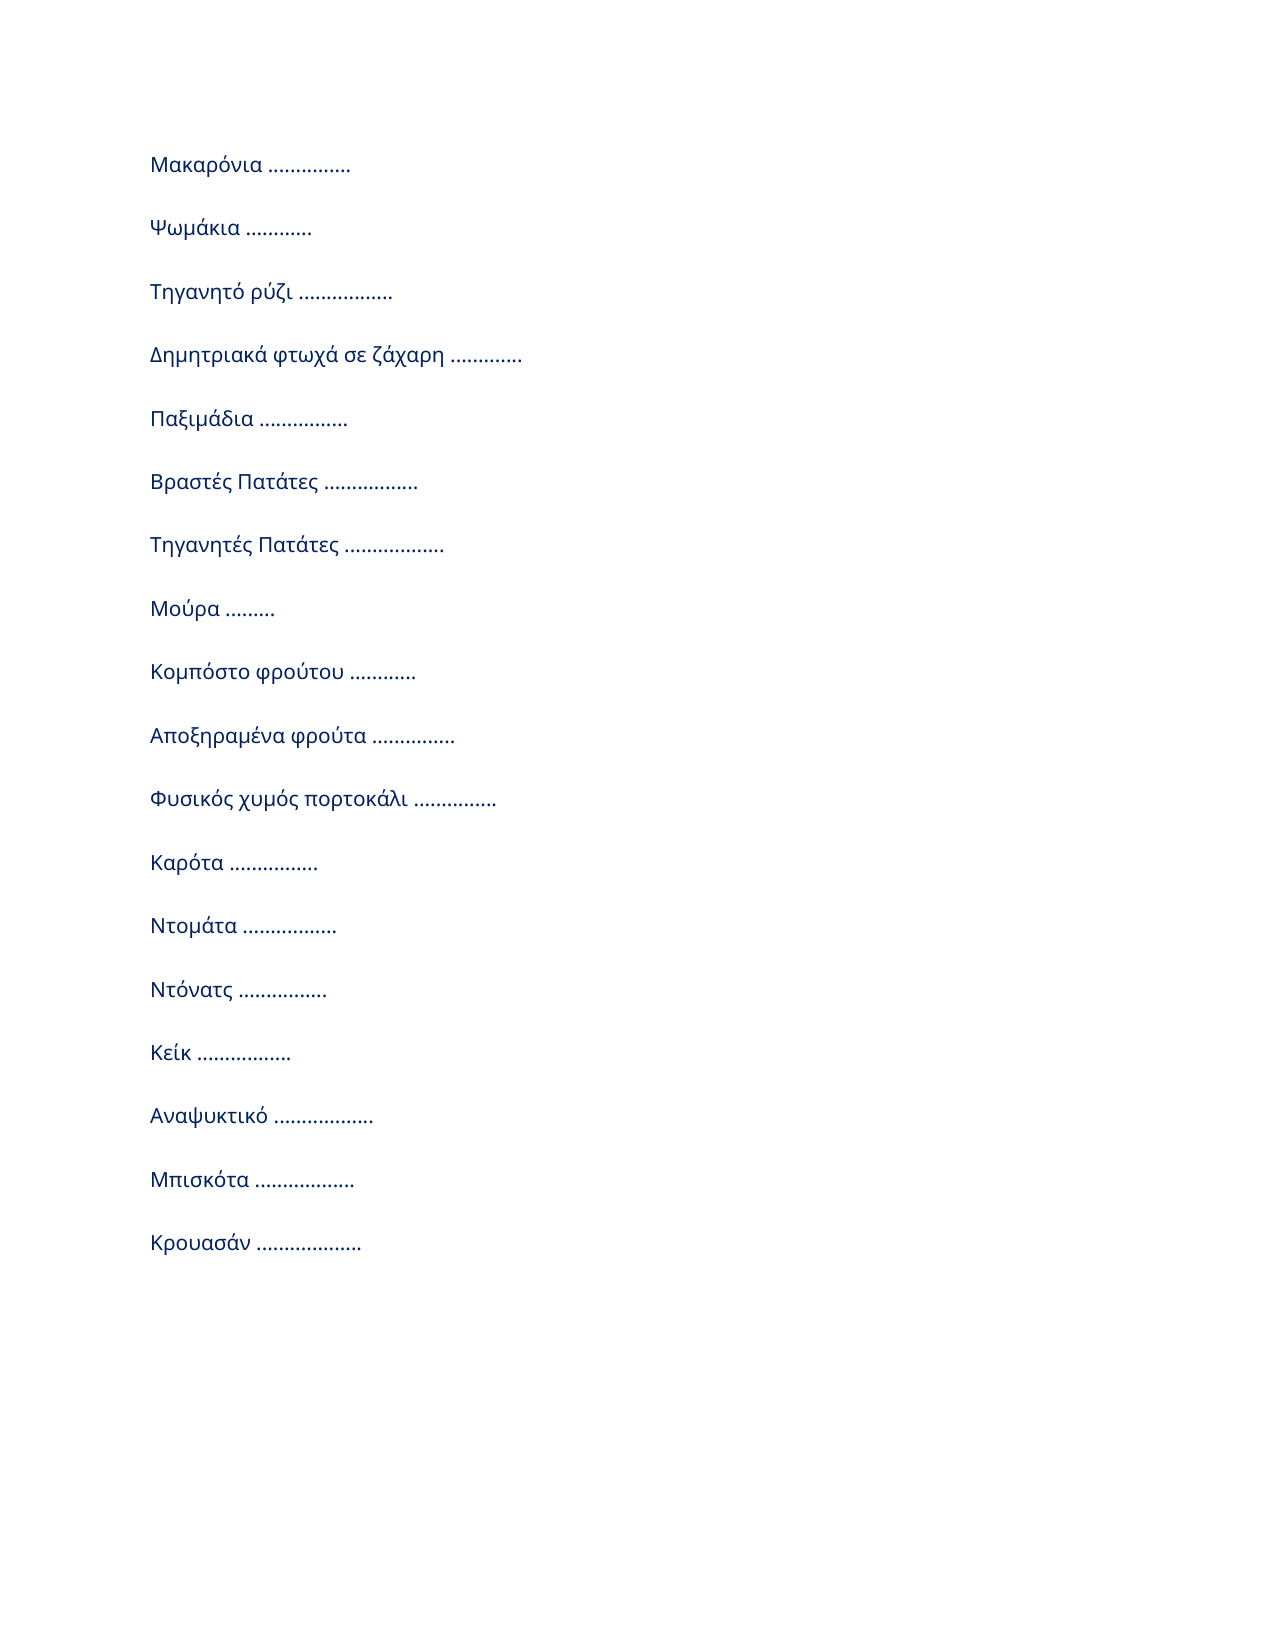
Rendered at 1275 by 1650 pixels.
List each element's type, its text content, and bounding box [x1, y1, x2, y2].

text Παξιμάδια ................ [150, 404, 1125, 432]
text Αποξηραμένα φρούτα ............... [150, 721, 1125, 749]
text Τηγανητές Πατάτες .................. [150, 531, 1125, 559]
text Αναψυκτικό .................. [150, 1102, 1125, 1130]
text Βραστές Πατάτες ................. [150, 467, 1125, 496]
text Φυσικός χυμός πορτοκάλι ............... [150, 784, 1125, 813]
text Μακαρόνια ............... [150, 150, 1125, 178]
text Κρουασάν ................... [150, 1228, 1125, 1257]
text Ψωμάκια ............ [150, 213, 1125, 242]
text Ντόνατς ................ [150, 975, 1125, 1003]
text Κομπόστο φρούτου ............ [150, 657, 1125, 686]
text Δημητριακά φτωχά σε ζάχαρη ............. [150, 340, 1125, 369]
text Μούρα ......... [150, 594, 1125, 622]
text Μπισκότα .................. [150, 1165, 1125, 1193]
text Ντομάτα ................. [150, 911, 1125, 940]
text Κείκ ................. [150, 1038, 1125, 1067]
text Τηγανητό ρύζι ................. [150, 277, 1125, 305]
text Καρότα ................ [150, 848, 1125, 876]
